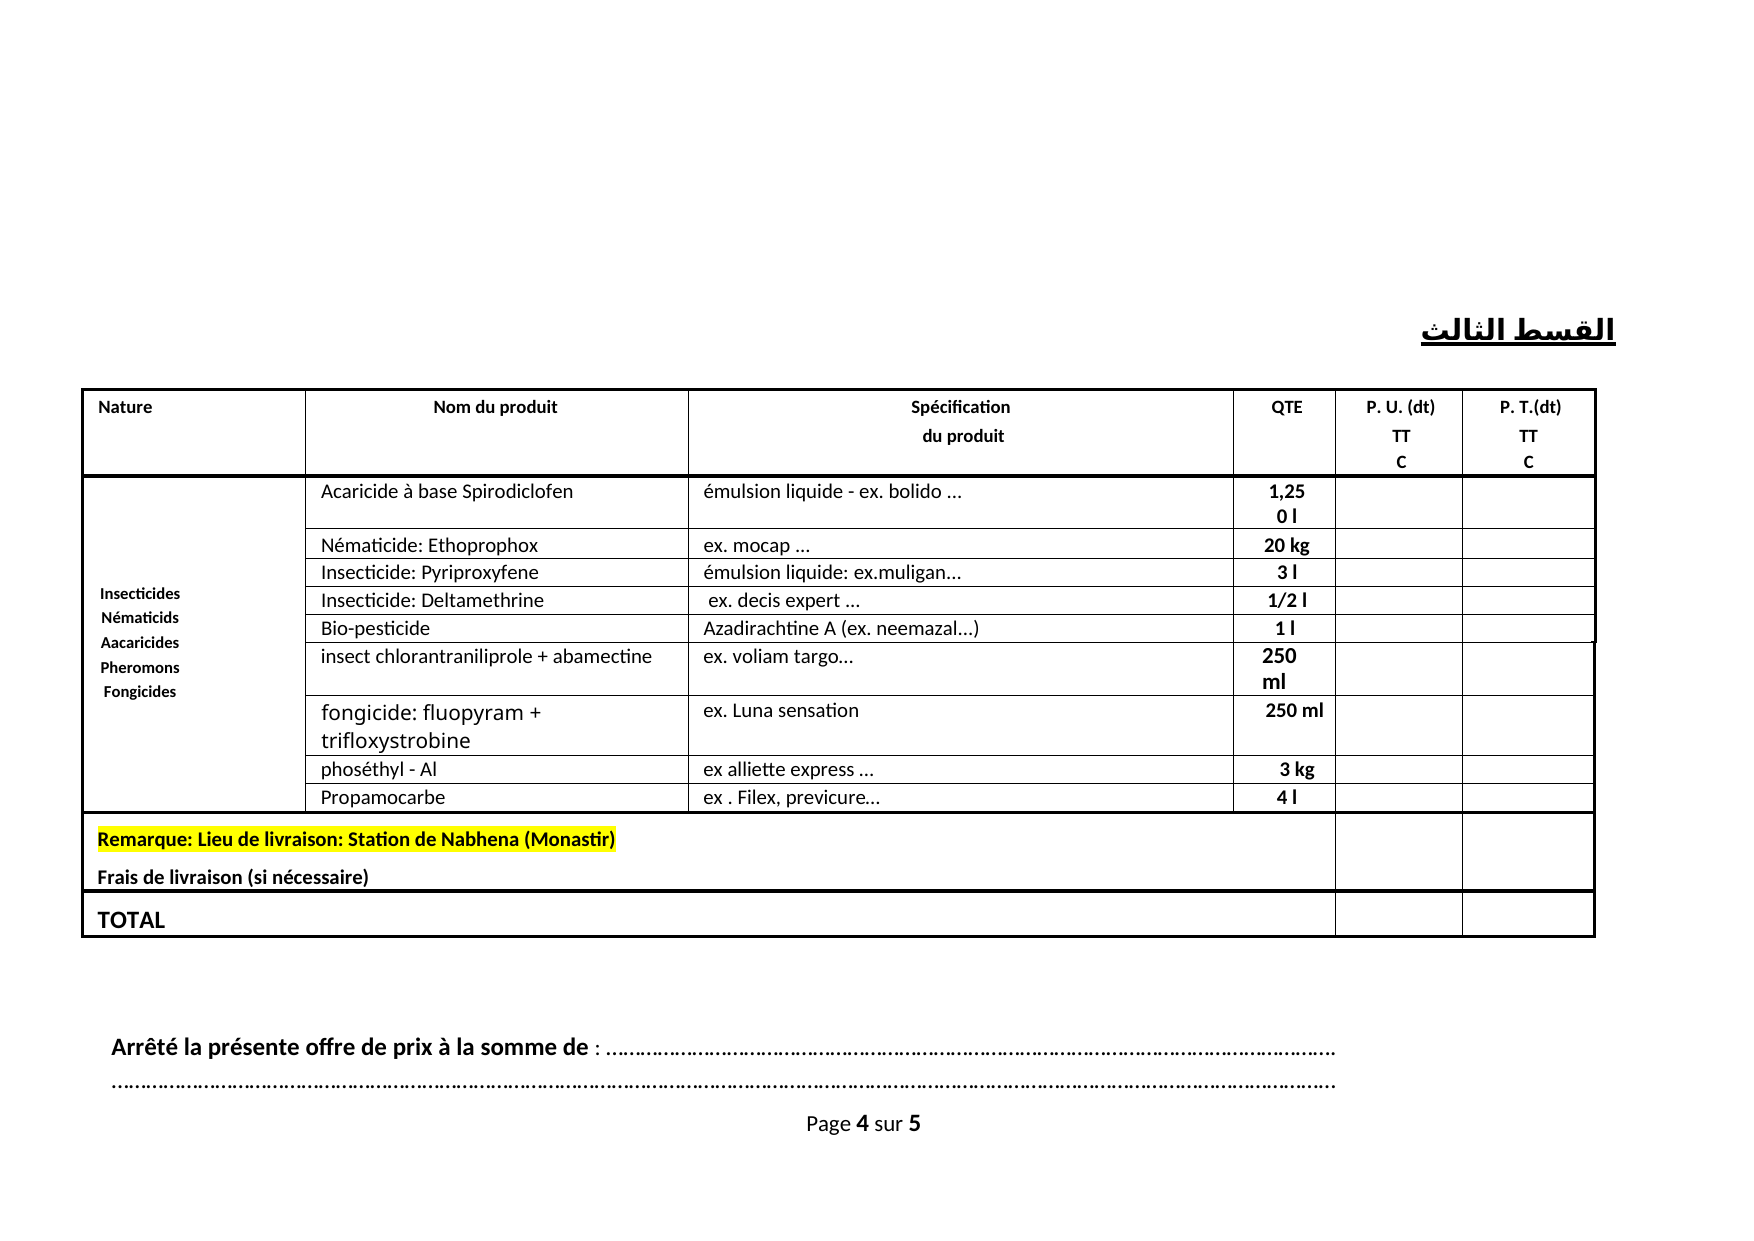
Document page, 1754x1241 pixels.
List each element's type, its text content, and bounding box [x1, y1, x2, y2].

table_cell [1336, 615, 1462, 642]
table_cell Propamocarbe [306, 784, 688, 811]
table_cell fongicide: fluopyram + trifloxystrobine [306, 696, 688, 754]
table_cell [1463, 893, 1593, 935]
table_cell 3 kg [1234, 756, 1335, 783]
table_cell [1336, 559, 1462, 586]
table_cell [1463, 587, 1594, 614]
table_cell [1463, 814, 1593, 889]
table_cell [1336, 756, 1462, 783]
table_header P. U. (dt) TTC [1336, 391, 1462, 474]
table_cell ex . Filex, previcure… [689, 784, 1233, 811]
table_cell 1 l [1234, 615, 1335, 642]
table_cell 1/2 l [1234, 587, 1335, 614]
table_cell insect chlorantraniliprole + abamectine [306, 643, 688, 695]
table_cell Remarque: Lieu de livraison: Station de Nabhena (Monastir) Frais de livraison (si nécessaire) [84, 814, 1335, 889]
table_cell [1463, 615, 1594, 642]
table_cell Acaricide à base Spirodiclofen [306, 478, 688, 528]
table_cell ex alliette express … [689, 756, 1233, 783]
text Arrêté la présente offre de prix à la somme de : ………………………………………………………………………………………………………………. [111, 1031, 1633, 1061]
table_cell [1336, 529, 1462, 557]
table_cell [1463, 559, 1594, 586]
table_cell ex. Luna sensation [689, 696, 1233, 754]
text …………………………………………………………………………………………………………………………………………………………………………………………… [111, 1064, 1633, 1094]
table_cell [1336, 893, 1462, 935]
table_cell émulsion liquide - ex. bolido ... [689, 478, 1233, 528]
table_cell 250 ml [1234, 696, 1335, 754]
table_cell 250 ml [1234, 643, 1335, 695]
table_cell [1463, 643, 1593, 695]
table_cell TOTAL [84, 893, 1335, 935]
table_cell Nématicide: Ethoprophox [306, 529, 688, 557]
table_cell Insecticides Nématicids Aacaricides Pheromons Fongicides [84, 478, 305, 811]
table_cell 3 l [1234, 559, 1335, 586]
table_header Spécification du produit [689, 391, 1233, 474]
table_header P. T.(dt) TTC [1463, 391, 1594, 474]
table_cell Insecticide: Deltamethrine [306, 587, 688, 614]
table_cell Bio-pesticide [306, 615, 688, 642]
table_cell 20 kg [1234, 529, 1335, 557]
table_cell phoséthyl - Al [306, 756, 688, 783]
table_cell [1463, 756, 1593, 783]
table_cell émulsion liquide: ex.muligan... [689, 559, 1233, 586]
table_cell ex. voliam targo… [689, 643, 1233, 695]
table_cell [1463, 478, 1594, 528]
table_cell [1336, 643, 1462, 695]
table_cell [1336, 478, 1462, 528]
table_cell [1336, 784, 1462, 811]
table_cell [1463, 696, 1593, 754]
table_cell Azadirachtine A (ex. neemazal...) [689, 615, 1233, 642]
table_cell ex. decis expert ... [689, 587, 1233, 614]
table_cell [1336, 587, 1462, 614]
table_cell 1,250 l [1234, 478, 1335, 528]
table_cell [1463, 784, 1593, 811]
text القسط الثالث [94, 312, 1615, 347]
table_cell 4 l [1234, 784, 1335, 811]
table_cell ex. mocap ... [689, 529, 1233, 557]
table_cell [1336, 814, 1462, 889]
table_cell [1336, 696, 1462, 754]
table_header Nom du produit [306, 391, 688, 474]
table_header QTE [1234, 391, 1335, 474]
table_cell [1463, 529, 1594, 557]
table_header Nature [84, 391, 305, 474]
table_cell Insecticide: Pyriproxyfene [306, 559, 688, 586]
